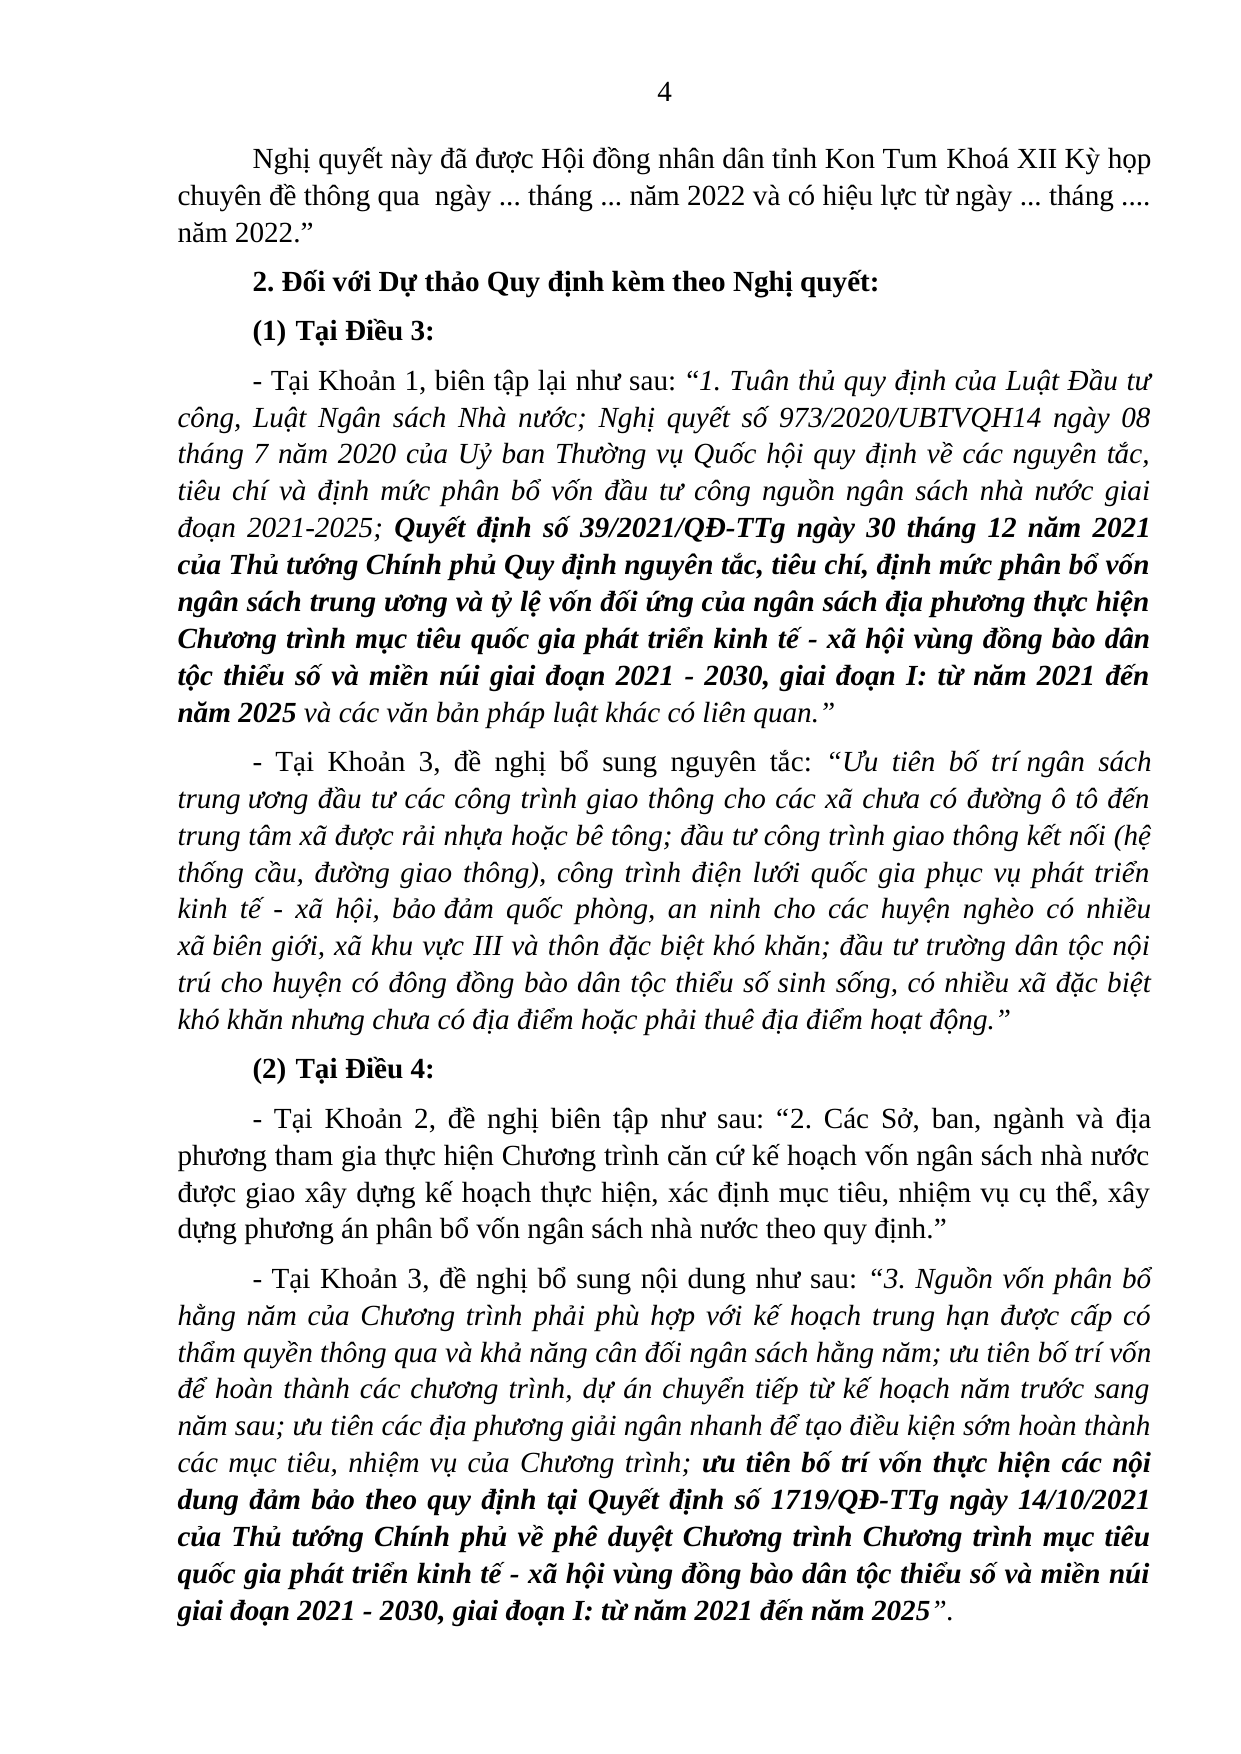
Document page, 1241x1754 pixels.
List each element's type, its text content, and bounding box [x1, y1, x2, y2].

text - Tại Khoản 3, đề nghị bổ sung nguyên tắc: “Ưu tiên bố trí ngân sách trung ương đầu tư các công trình giao thông cho các xã chưa có đường ô tô đến trung tâm xã được rải nhựa hoặc bê tông; đầu tư công trình giao thông kết nối (hệ thống cầu, đường giao thông), công trình điện lưới quốc gia phục vụ phát triển kinh tế - xã hội, bảo đảm quốc phòng, an ninh cho các huyện nghèo có nhiều xã biên giới, xã khu vực III và thôn đặc biệt khó khăn; đầu tư trường dân tộc nội trú cho huyện có đông đồng bào dân tộc thiểu số sinh sống, có nhiều xã đặc biệt khó khăn nhưng chưa có địa điểm hoặc phải thuê địa điểm hoạt động.” [177, 744, 1152, 1036]
text Nghị quyết này đã được Hội đồng nhân dân tỉnh Kon Tum Khoá XII Kỳ họp chuyên đề thông qua ngày ... tháng ... năm 2022 và có hiệu lực từ ngày ... tháng .... năm 2022.” [177, 141, 1152, 248]
text 2. Đối với Dự thảo Quy định kèm theo Nghị quyết: [177, 264, 1152, 298]
list Tại Điều 4: [177, 1052, 1152, 1085]
text - Tại Khoản 2, đề nghị biên tập như sau: “2. Các Sở, ban, ngành và địa phương tham gia thực hiện Chương trình căn cứ kế hoạch vốn ngân sách nhà nước được giao xây dựng kế hoạch thực hiện, xác định mục tiêu, nhiệm vụ cụ thể, xây dựng phương án phân bổ vốn ngân sách nhà nước theo quy định.” [177, 1101, 1152, 1245]
text - Tại Khoản 3, đề nghị bổ sung nội dung như sau: “3. Nguồn vốn phân bổ hằng năm của Chương trình phải phù hợp với kế hoạch trung hạn được cấp có thẩm quyền thông qua và khả năng cân đối ngân sách hằng năm; ưu tiên bố trí vốn để hoàn thành các chương trình, dự án chuyển tiếp từ kế hoạch năm trước sang năm sau; ưu tiên các địa phương giải ngân nhanh để tạo điều kiện sớm hoàn thành các mục tiêu, nhiệm vụ của Chương trình; ưu tiên bố trí vốn thực hiện các nội dung đảm bảo theo quy định tại Quyết định số 1719/QĐ-TTg ngày 14/10/2021 của Thủ tướng Chính phủ về phê duyệt Chương trình Chương trình mục tiêu quốc gia phát triển kinh tế - xã hội vùng đồng bào dân tộc thiểu số và miền núi giai đoạn 2021 - 2030, giai đoạn I: từ năm 2021 đến năm 2025”. [177, 1261, 1152, 1626]
list Tại Điều 3: [177, 313, 1152, 347]
text - Tại Khoản 1, biên tập lại như sau: “1. Tuân thủ quy định của Luật Đầu tư công, Luật Ngân sách Nhà nước; Nghị quyết số 973/2020/UBTVQH14 ngày 08 tháng 7 năm 2020 của Uỷ ban Thường vụ Quốc hội quy định về các nguyên tắc, tiêu chí và định mức phân bổ vốn đầu tư công nguồn ngân sách nhà nước giai đoạn 2021-2025; Quyết định số 39/2021/QĐ-TTg ngày 30 tháng 12 năm 2021 của Thủ tướng Chính phủ Quy định nguyên tắc, tiêu chí, định mức phân bổ vốn ngân sách trung ương và tỷ lệ vốn đối ứng của ngân sách địa phương thực hiện Chương trình mục tiêu quốc gia phát triển kinh tế - xã hội vùng đồng bào dân tộc thiểu số và miền núi giai đoạn 2021 - 2030, giai đoạn I: từ năm 2021 đến năm 2025 và các văn bản pháp luật khác có liên quan.” [177, 363, 1152, 728]
